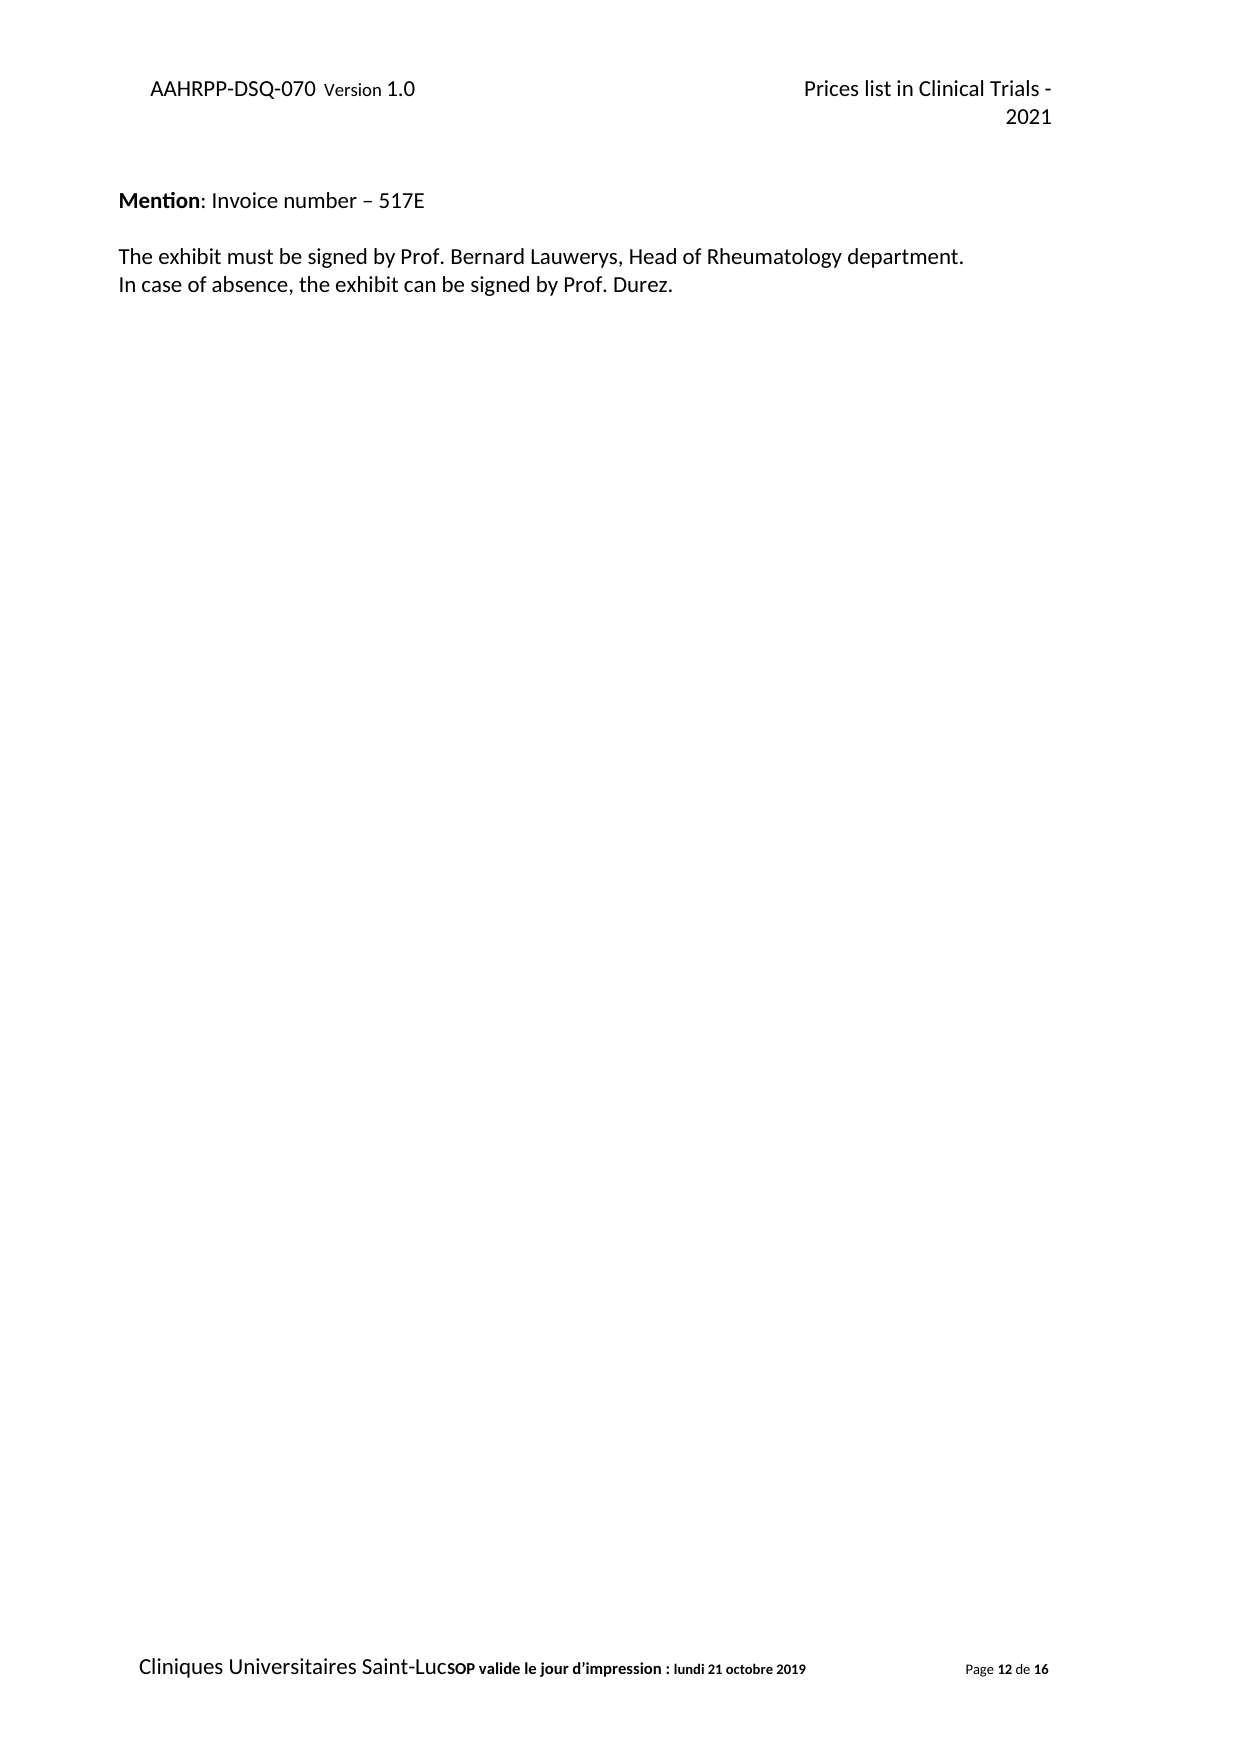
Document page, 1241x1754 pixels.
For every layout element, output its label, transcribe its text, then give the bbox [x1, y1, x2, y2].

text In case of absence, the exhibit can be signed by Prof. Durez. [118, 270, 1093, 298]
text Mention: Invoice number – 517E [118, 186, 1093, 214]
text The exhibit must be signed by Prof. Bernard Lauwerys, Head of Rheumatology department. [118, 242, 1093, 270]
